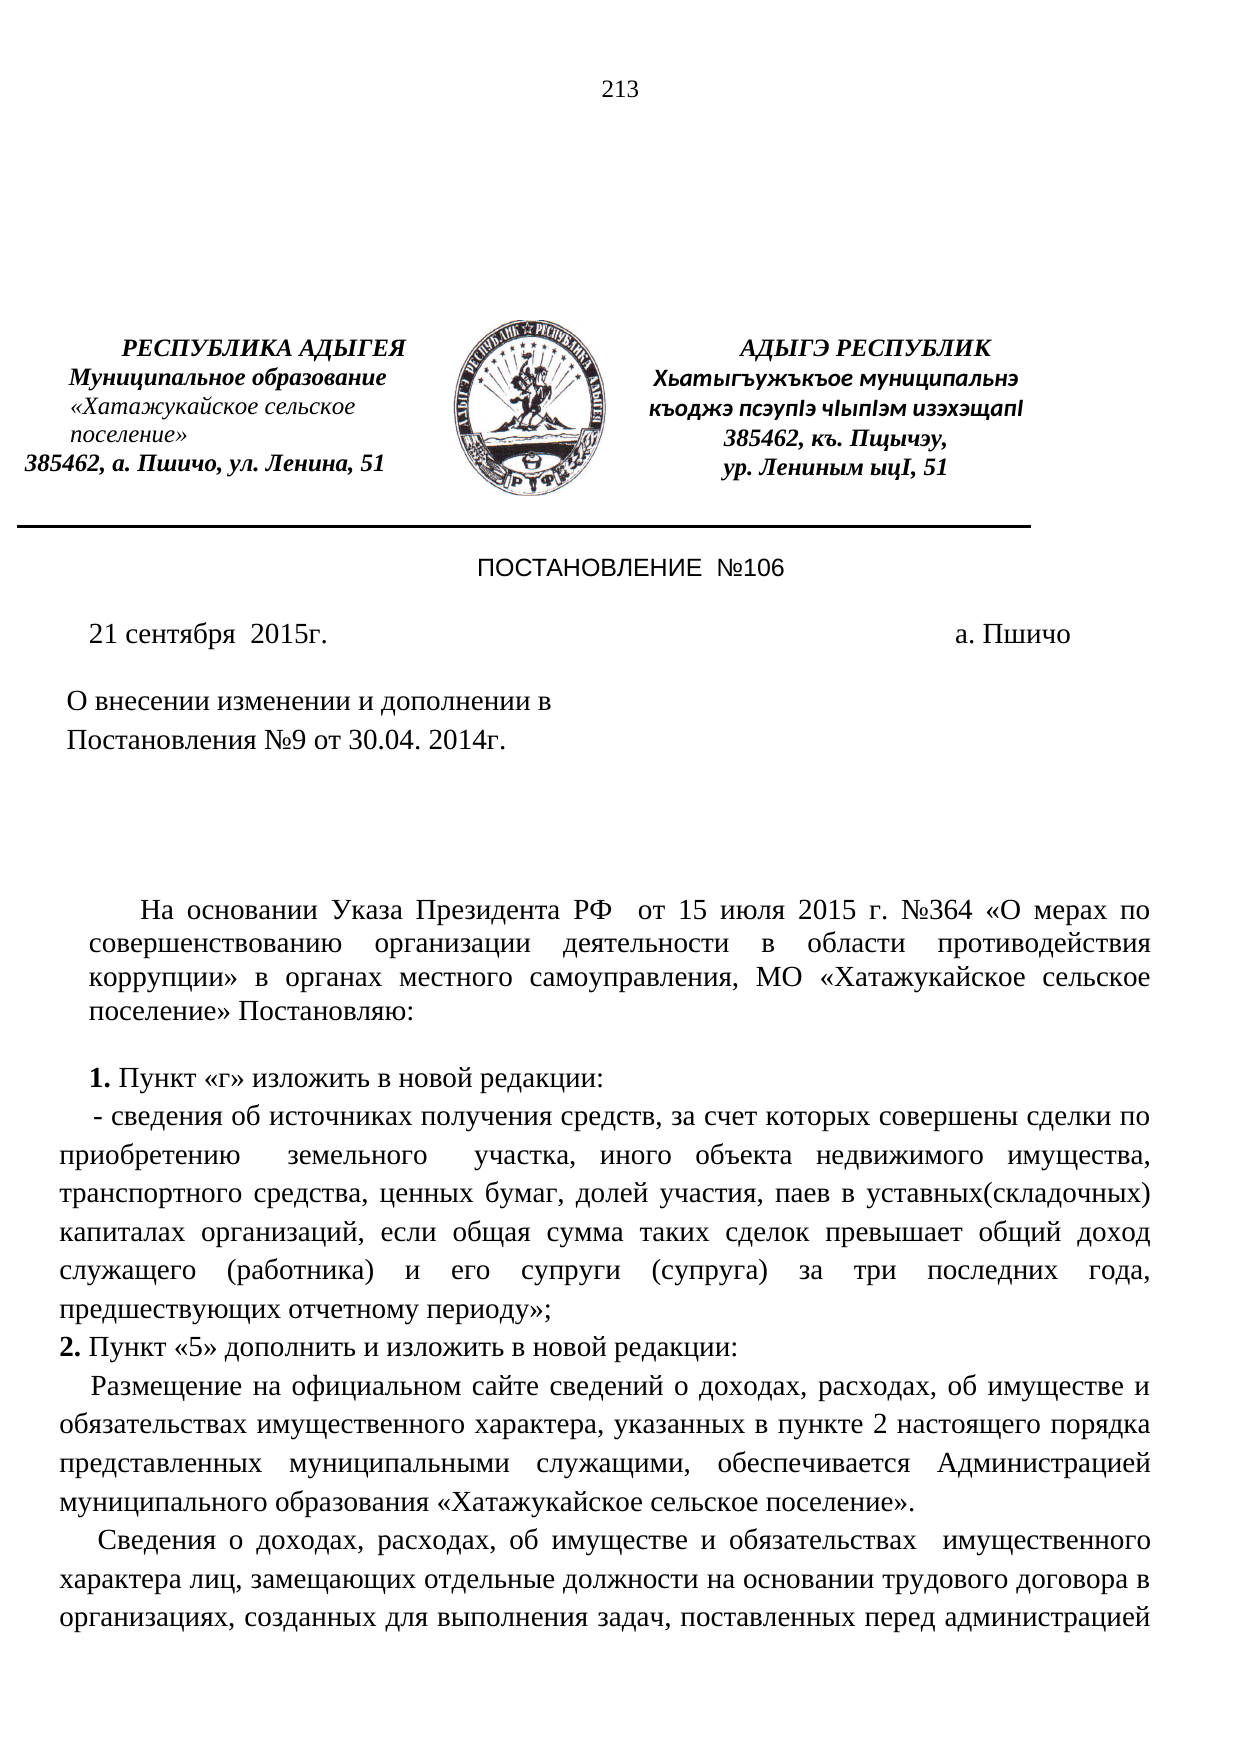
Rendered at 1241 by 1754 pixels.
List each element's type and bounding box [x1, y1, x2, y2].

picture [452, 320, 608, 496]
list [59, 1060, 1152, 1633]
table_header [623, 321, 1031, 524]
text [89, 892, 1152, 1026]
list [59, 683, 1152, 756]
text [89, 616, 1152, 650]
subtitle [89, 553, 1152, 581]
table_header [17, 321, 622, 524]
